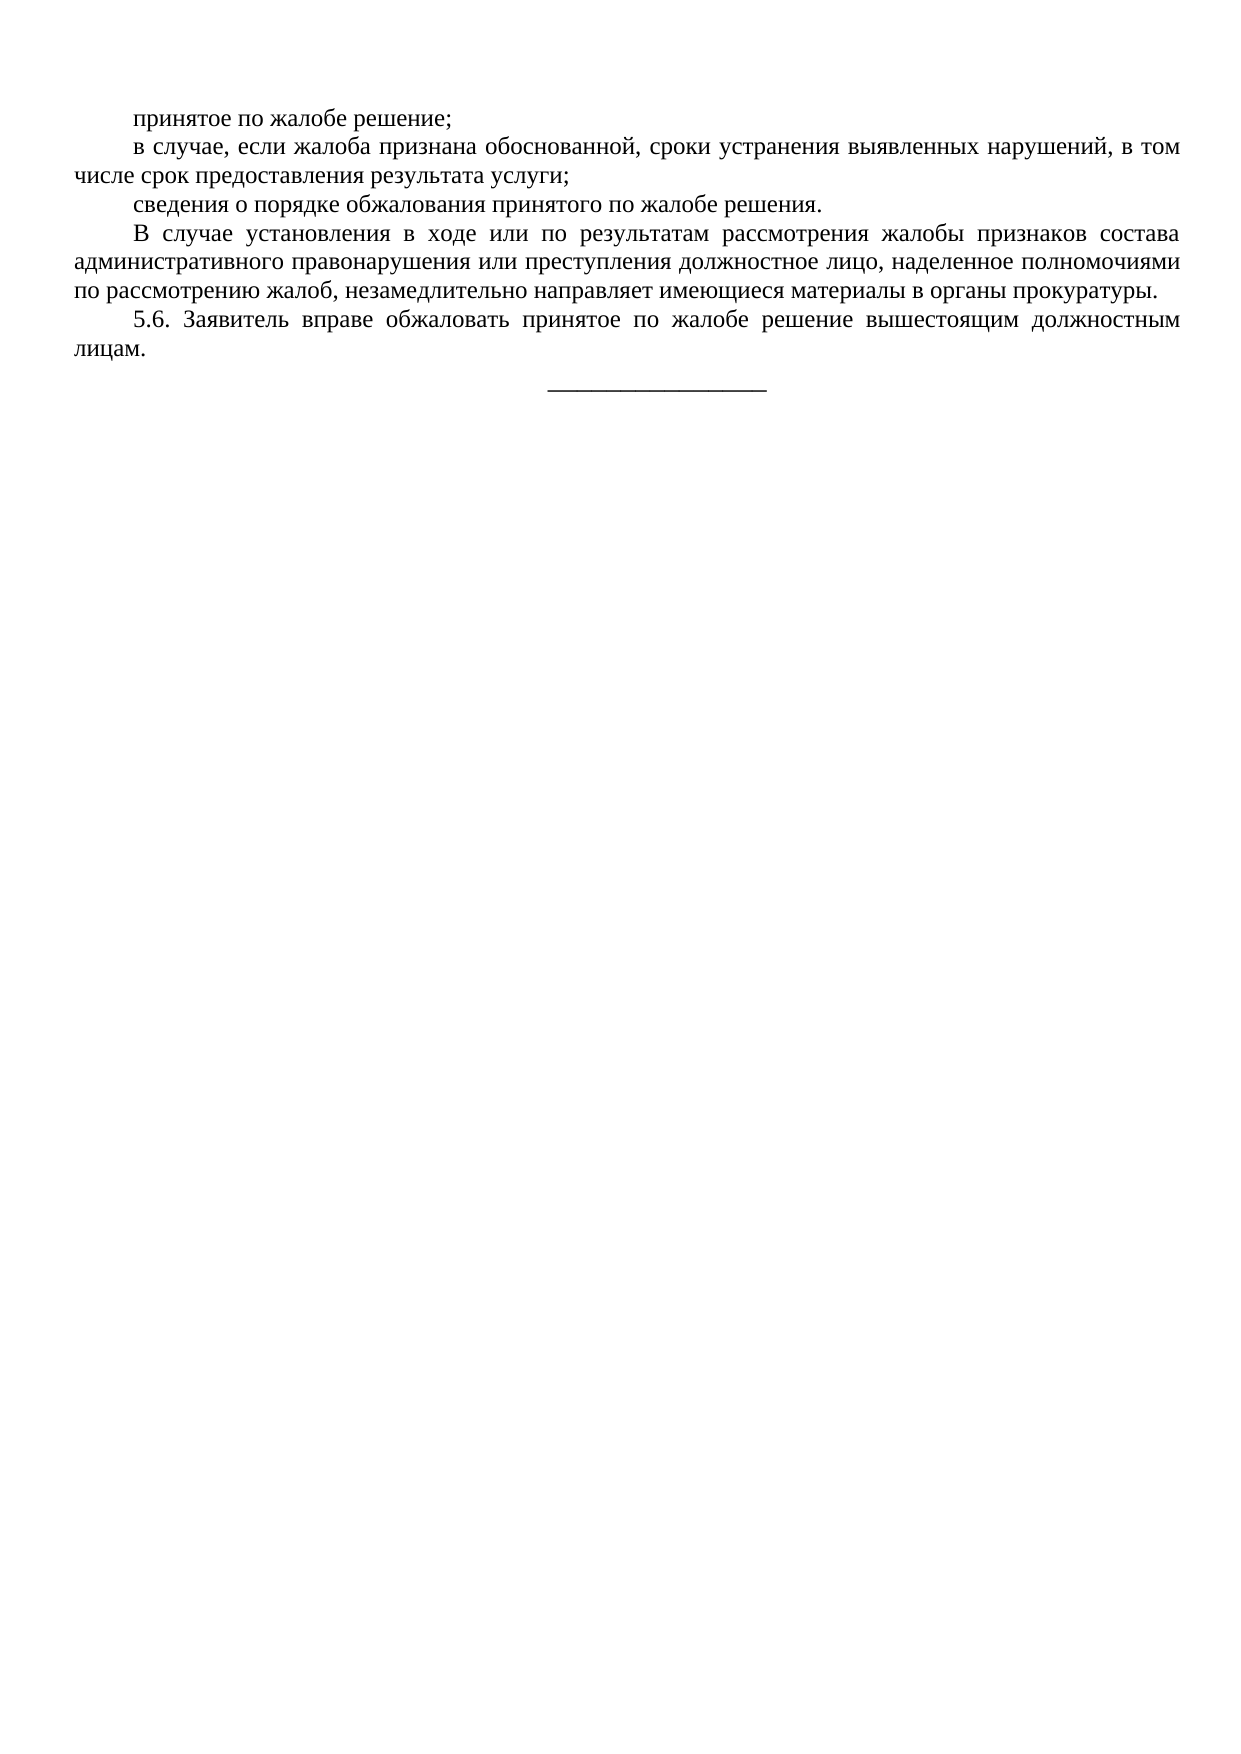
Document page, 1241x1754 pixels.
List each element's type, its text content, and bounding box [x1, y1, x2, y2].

text 5.6. Заявитель вправе обжаловать принятое по жалобе решение вышестоящим должностным лицам. [74, 304, 1181, 361]
text принятое по жалобе решение; [74, 103, 1181, 131]
text В случае установления в ходе или по результатам рассмотрения жалобы признаков состава административного правонарушения или преступления должностное лицо, наделенное полномочиями по рассмотрению жалоб, незамедлительно направляет имеющиеся материалы в органы прокуратуры. [74, 218, 1181, 304]
text сведения о порядке обжалования принятого по жалобе решения. [74, 189, 1181, 218]
text в случае, если жалоба признана обоснованной, сроки устранения выявленных нарушений, в том числе срок предоставления результата услуги; [74, 131, 1181, 189]
text _______________ [74, 361, 1181, 395]
